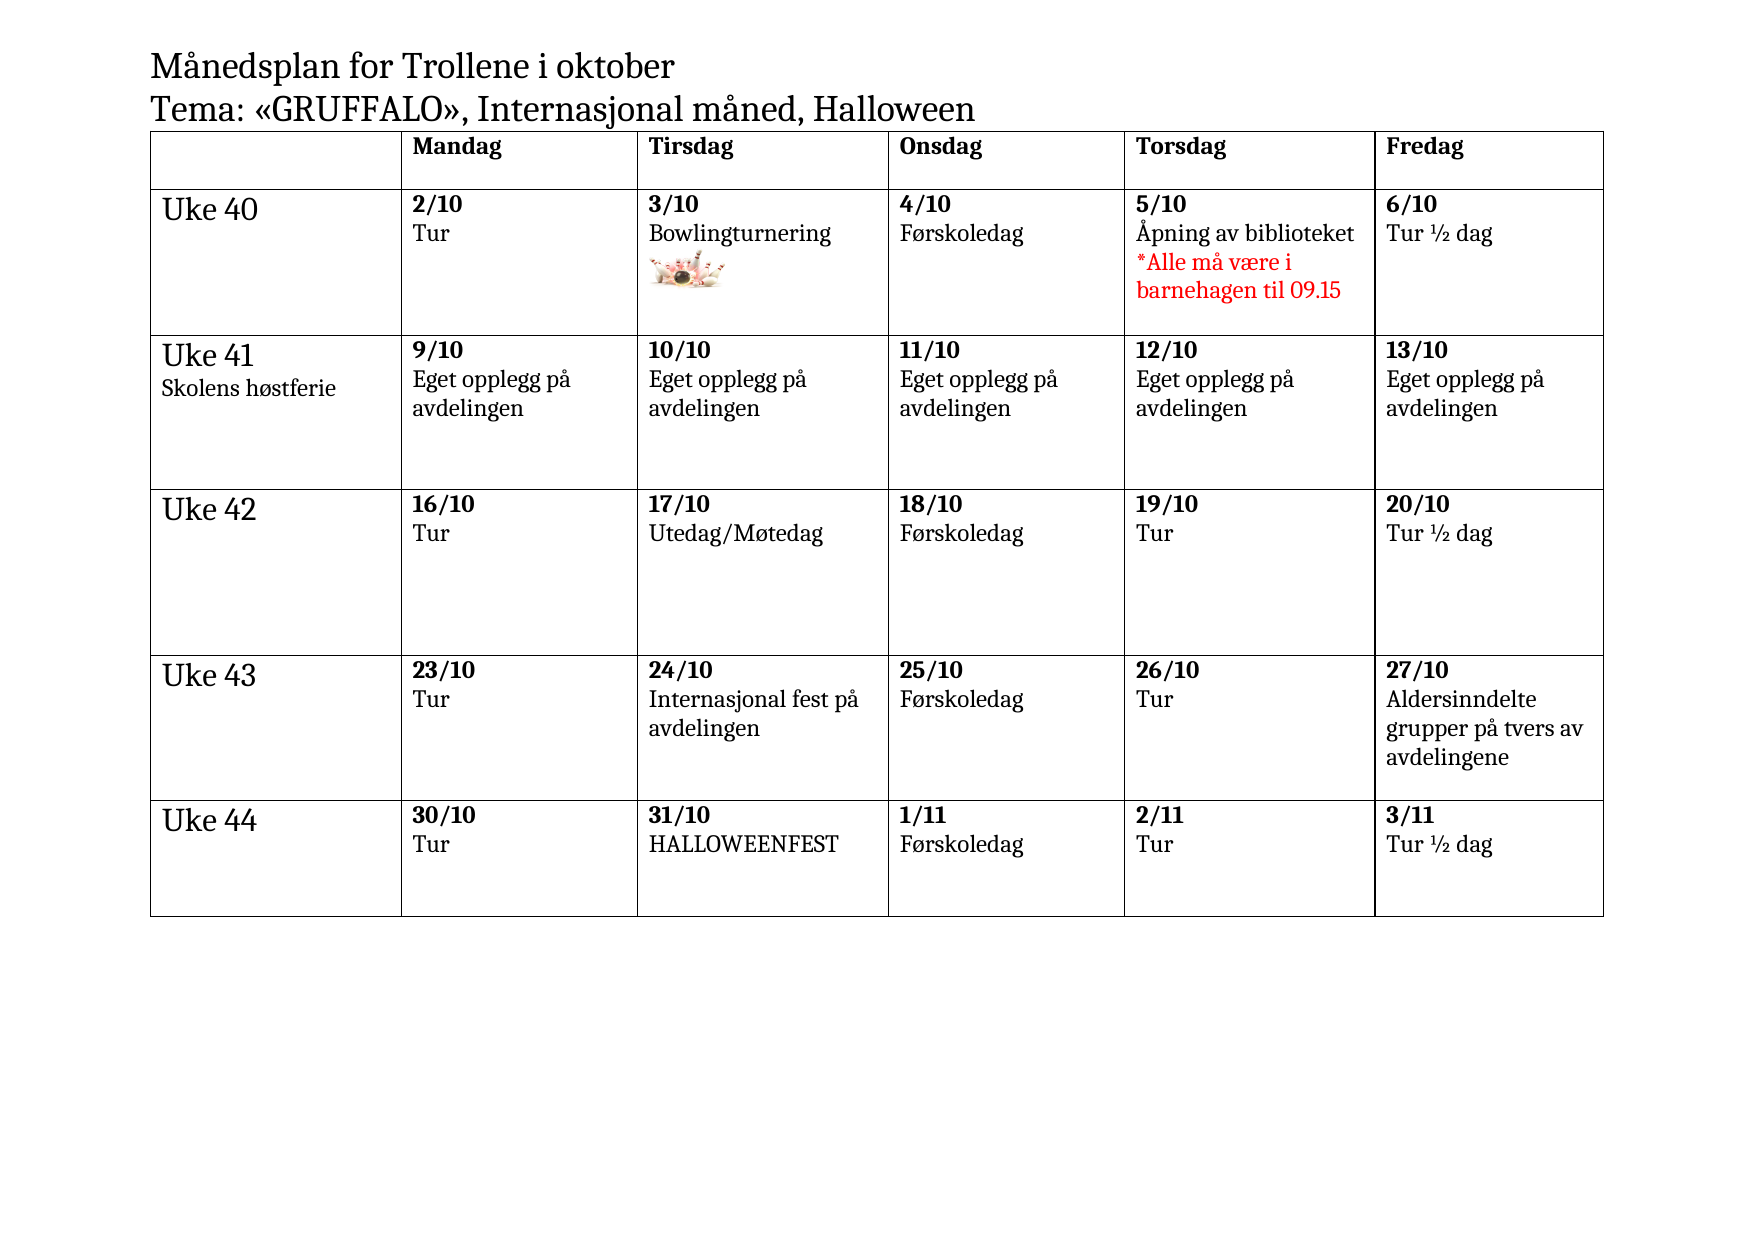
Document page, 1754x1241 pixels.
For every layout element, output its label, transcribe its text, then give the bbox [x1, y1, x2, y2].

table_cell 19/10 Tur [1125, 490, 1374, 655]
table_header Mandag [402, 132, 637, 189]
table_header Fredag [1376, 132, 1603, 189]
table_cell Uke 41 Skolens høstferie [151, 336, 401, 489]
table_cell 5/10 Åpning av biblioteket *Alle må være i barnehagen til 09.15 [1125, 190, 1374, 335]
table_header Onsdag [889, 132, 1124, 189]
table_header Tirsdag [638, 132, 888, 189]
table_cell 26/10 Tur [1125, 656, 1374, 800]
table_cell 31/10 HALLOWEENFEST [638, 801, 888, 916]
table_cell Uke 40 [151, 190, 401, 335]
table_cell Uke 43 [151, 656, 401, 800]
table_cell 1/11 Førskoledag [889, 801, 1124, 916]
table_cell 3/11 Tur ½ dag [1376, 801, 1603, 916]
table_cell 4/10 Førskoledag [889, 190, 1124, 335]
table_cell 17/10 Utedag/Møtedag [638, 490, 888, 655]
text Tema: «GRUFFALO», Internasjonal måned, Halloween [150, 87, 1604, 131]
table_cell Uke 42 [151, 490, 401, 655]
table_cell 20/10 Tur ½ dag [1376, 490, 1603, 655]
picture [648, 247, 726, 291]
table_cell 11/10 Eget opplegg på avdelingen [889, 336, 1124, 489]
table_cell 27/10 Aldersinndelte grupper på tvers av avdelingene [1376, 656, 1603, 800]
table_cell 24/10 Internasjonal fest på avdelingen [638, 656, 888, 800]
text Månedsplan for Trollene i oktober [150, 44, 1604, 87]
table_cell 23/10 Tur [402, 656, 637, 800]
table_cell 6/10 Tur ½ dag [1376, 190, 1603, 335]
table_header [151, 132, 401, 189]
table_cell 25/10 Førskoledag [889, 656, 1124, 800]
table_cell 9/10 Eget opplegg på avdelingen [402, 336, 637, 489]
table_cell 12/10 Eget opplegg på avdelingen [1125, 336, 1374, 489]
table_header Torsdag [1125, 132, 1374, 189]
table_cell 2/11 Tur [1125, 801, 1374, 916]
table_cell Uke 44 [151, 801, 401, 916]
table_cell 16/10 Tur [402, 490, 637, 655]
table_cell 18/10 Førskoledag [889, 490, 1124, 655]
table_cell 2/10 Tur [402, 190, 637, 335]
table_cell 3/10 Bowlingturnering [638, 190, 888, 335]
table_cell 30/10 Tur [402, 801, 637, 916]
table_cell 10/10 Eget opplegg på avdelingen [638, 336, 888, 489]
table_cell 13/10 Eget opplegg på avdelingen [1376, 336, 1603, 489]
